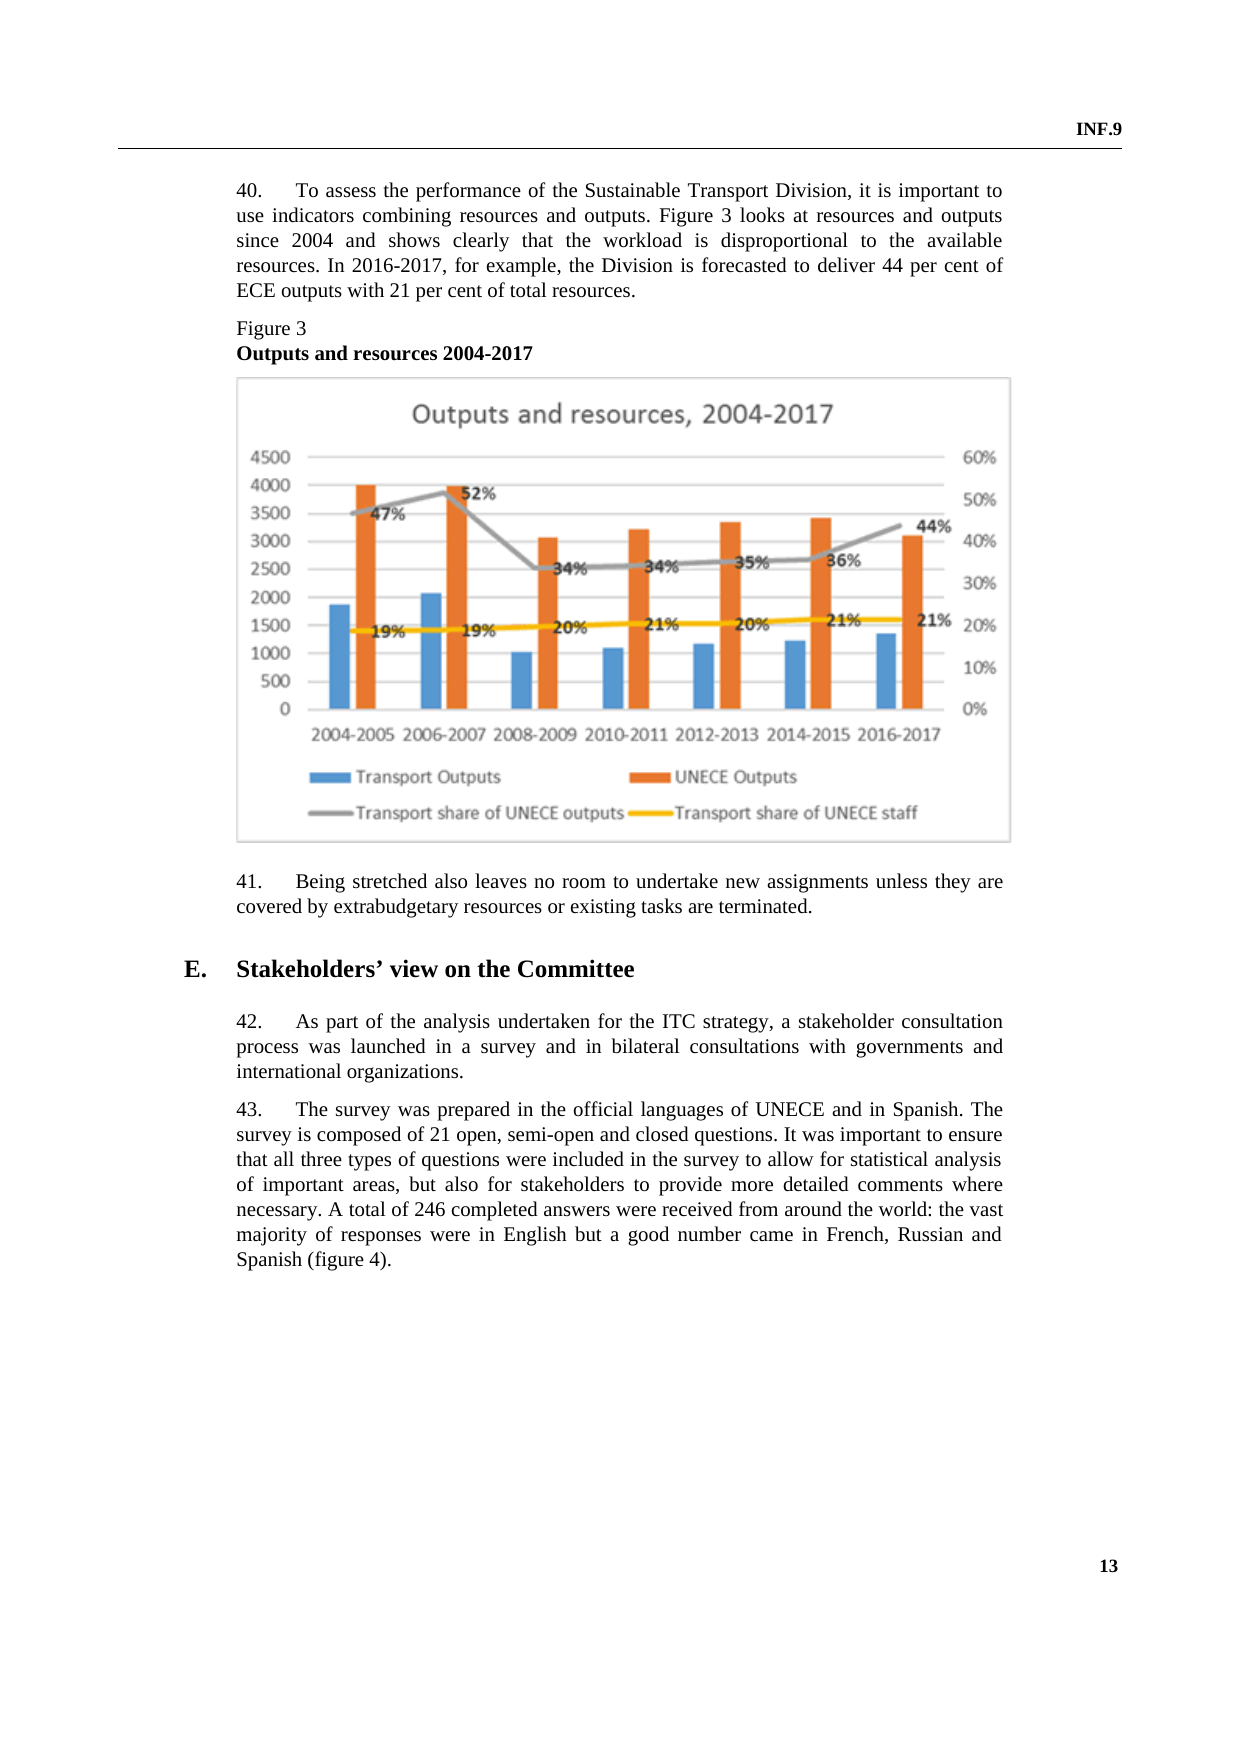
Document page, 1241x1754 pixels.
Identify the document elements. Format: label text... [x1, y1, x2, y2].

text 40. To assess the performance of the Sustainable Transport Division, it is important to use indicators combining resources and outputs. Figure 3 looks at resources and outputs since 2004 and shows clearly that the workload is disproportional to the available resources. In 2016-2017, for example, the Division is forecasted to deliver 44 per cent of ECE outputs with 21 per cent of total resources. [236, 177, 1004, 302]
text Figure 3 [236, 315, 1004, 340]
text 43. The survey was prepared in the official languages of UNECE and in Spanish. The survey is composed of 21 open, semi-open and closed questions. It was important to ensure that all three types of questions were included in the survey to allow for statistical analysis of important areas, but also for stakeholders to provide more detailed comments where necessary. A total of 246 completed answers were received from around the world: the vast majority of responses were in English but a good number came in French, Russian and Spanish (figure 4). [236, 1096, 1004, 1271]
text 41. Being stretched also leaves no room to undertake new assignments unless they are covered by extrabudgetary resources or existing tasks are terminated. [236, 868, 1004, 918]
text Outputs and resources 2004-2017 [236, 340, 1004, 365]
text E. Stakeholders’ view on the Committee [118, 955, 1004, 983]
text 42. As part of the analysis undertaken for the ITC strategy, a stakeholder consultation process was launched in a survey and in bilateral consultations with governments and international organizations. [236, 1008, 1004, 1083]
